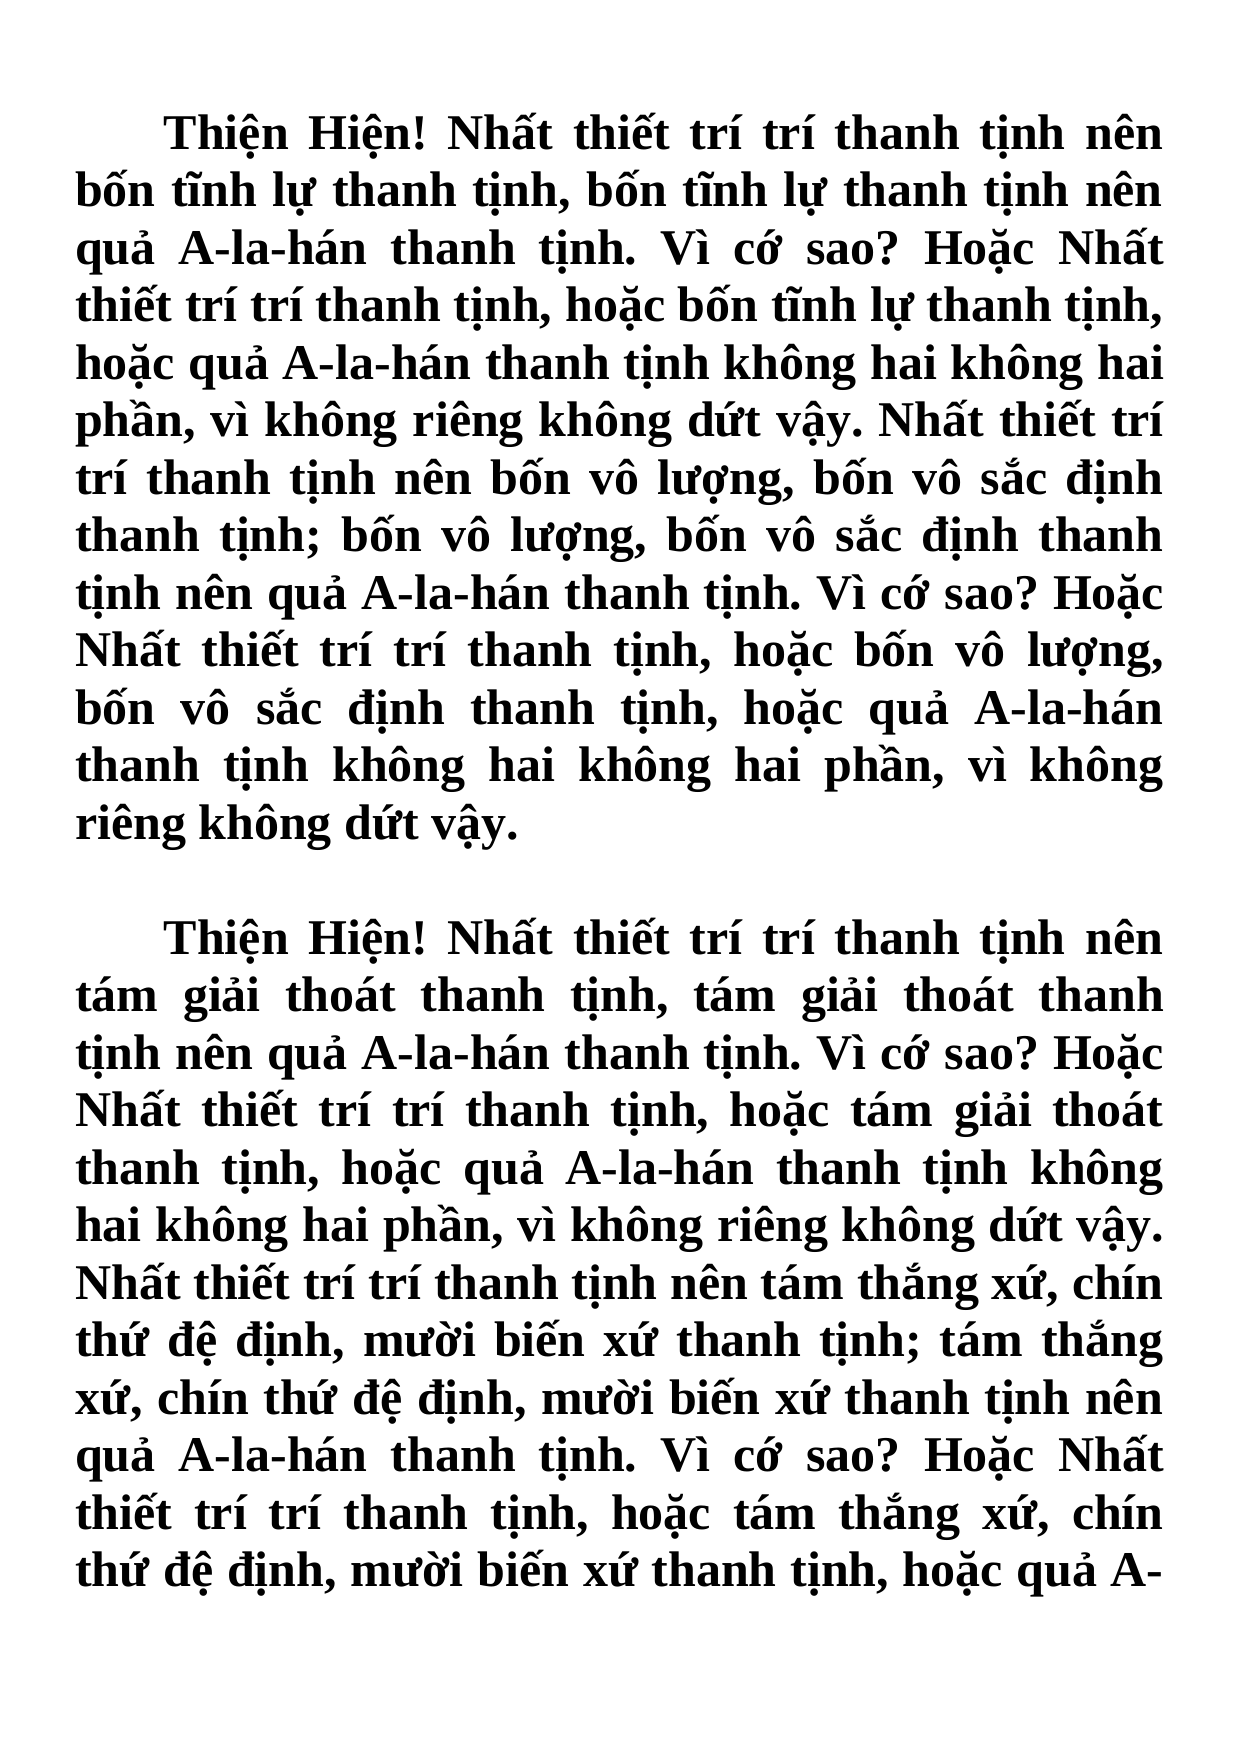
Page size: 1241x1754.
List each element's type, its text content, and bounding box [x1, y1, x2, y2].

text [75, 907, 1165, 1597]
text Thiện Hiện! Nhất thiết trí trí thanh tịnh nên bốn tĩnh lự thanh tịnh, bốn tĩnh lự thanh tịnh nên quả A-la-hán thanh tịnh. Vì cớ sao? Hoặc Nhất thiết trí trí thanh tịnh, hoặc bốn tĩnh lự thanh tịnh, hoặc quả A-la-hán thanh tịnh không hai không hai phần, vì không riêng không dứt vậy. Nhất thiết trí trí thanh tịnh nên bốn vô lượng, bốn vô sắc định thanh tịnh; bốn vô lượng, bốn vô sắc định thanh tịnh nên quả A-la-hán thanh tịnh. Vì cớ sao? Hoặc Nhất thiết trí trí thanh tịnh, hoặc bốn vô lượng, bốn vô sắc định thanh tịnh, hoặc quả A-la-hán thanh tịnh không hai không hai phần, vì không riêng không dứt vậy. [75, 102, 1165, 850]
